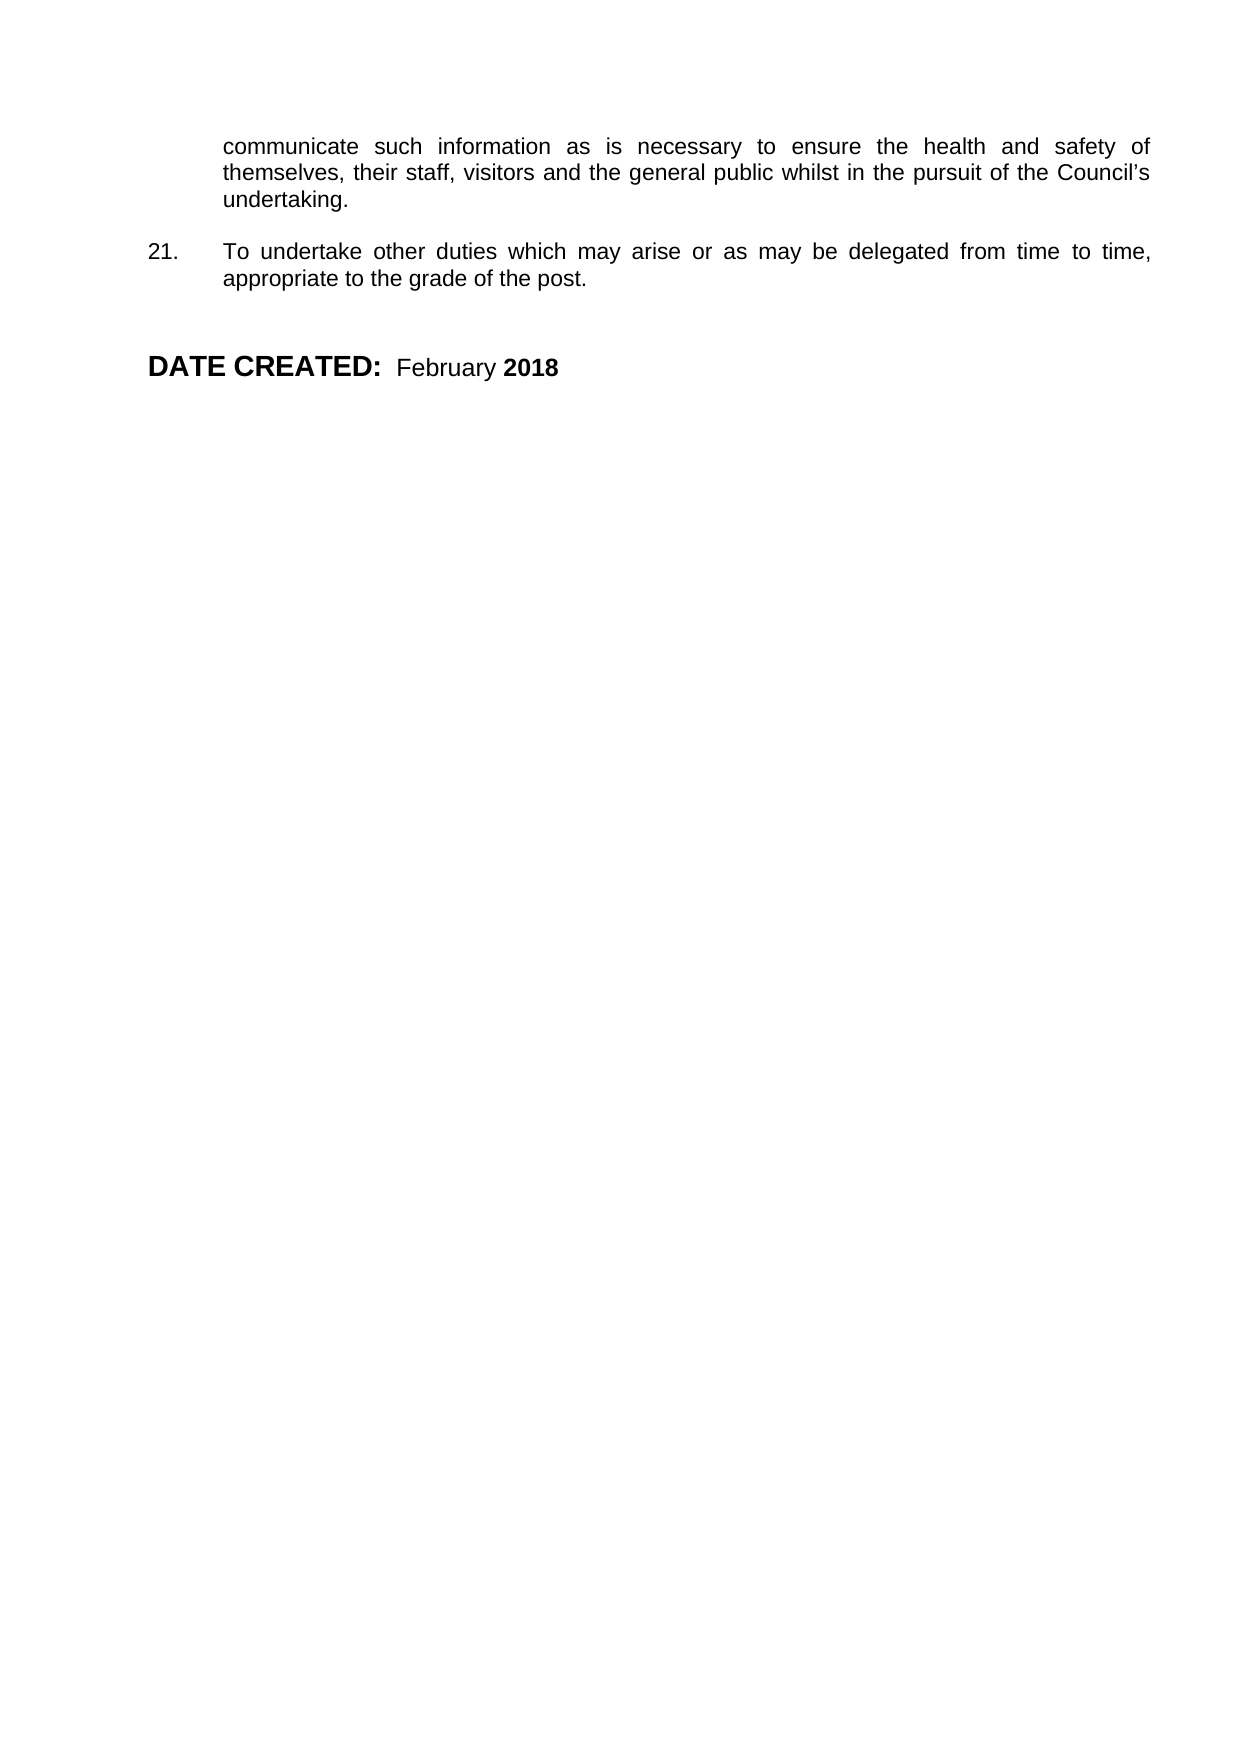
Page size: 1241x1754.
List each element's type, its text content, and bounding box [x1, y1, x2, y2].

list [148, 133, 1152, 212]
text DATE CREATED: February 2018 [148, 348, 1152, 382]
list To undertake other duties which may arise or as may be delegated from time to time, appropriate to the grade of the post. [148, 238, 1152, 291]
